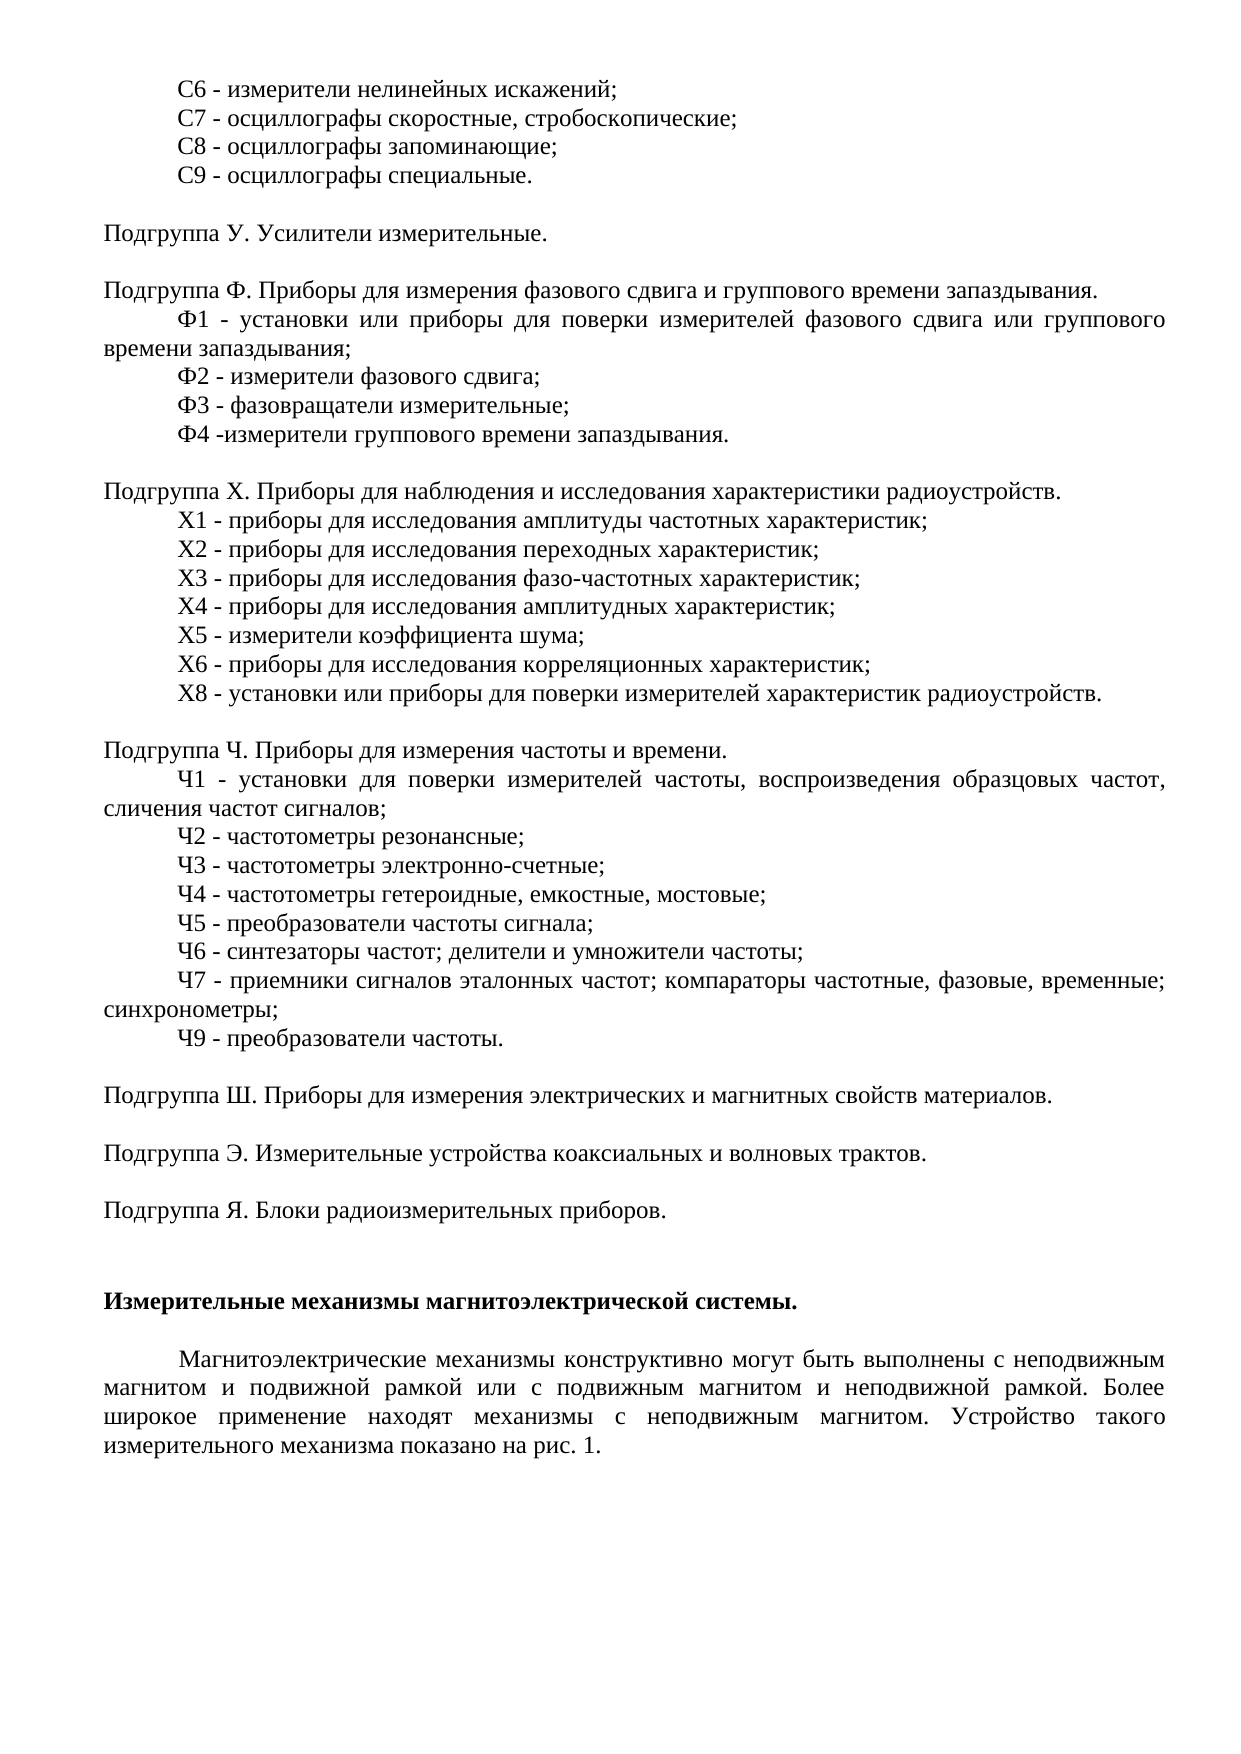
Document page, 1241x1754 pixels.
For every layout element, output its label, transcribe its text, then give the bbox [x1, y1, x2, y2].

text Подгруппа Я. Блоки радиоизмерительных приборов. [103, 1195, 1166, 1224]
text С7 - осциллографы скоростные, стробоскопические; [103, 103, 1166, 131]
text Магнитоэлектрические механизмы конструктивно могут быть выполнены с неподвижным магнитом и подвижной рамкой или с подвижным магнитом и неподвижной рамкой. Более широкое применение находят механизмы с неподвижным магнитом. Устройство такого измерительного механизма показано на рис. 1. [103, 1344, 1166, 1459]
text Ф1 - установки или приборы для поверки измерителей фазового сдвига или группового времени запаздывания; [103, 304, 1166, 361]
text Х8 - установки или приборы для поверки измерителей характеристик радиоустройств. [103, 678, 1166, 706]
text Ч6 - синтезаторы частот; делители и умножители частоты; [103, 936, 1166, 965]
text Подгруппа Х. Приборы для наблюдения и исследования характеристики радиоустройств. [103, 476, 1166, 505]
text Ч5 - преобразователи частоты сигнала; [103, 908, 1166, 936]
text Ч1 - установки для поверки измерителей частоты, воспроизведения образцовых частот, сличения частот сигналов; [103, 764, 1166, 821]
text Измерительные механизмы магнитоэлектрической системы. [103, 1286, 1166, 1315]
text Х3 - приборы для исследования фазо-частотных характеристик; [103, 563, 1166, 591]
text Ф2 - измерители фазового сдвига; [103, 361, 1166, 390]
text Х2 - приборы для исследования переходных характеристик; [103, 534, 1166, 563]
text Ч4 - частотометры гетероидные, емкостные, мостовые; [103, 879, 1166, 908]
text Подгруппа Ш. Приборы для измерения электрических и магнитных свойств материалов. [103, 1080, 1166, 1109]
text Х1 - приборы для исследования амплитуды частотных характеристик; [103, 505, 1166, 534]
text Ч3 - частотометры электронно-счетные; [103, 850, 1166, 879]
text Ф4 -измерители группового времени запаздывания. [103, 419, 1166, 448]
text Ч9 - преобразователи частоты. [103, 1023, 1166, 1051]
text С8 - осциллографы запоминающие; [103, 131, 1166, 160]
text Подгруппа Ф. Приборы для измерения фазового сдвига и группового времени запаздывания. [103, 275, 1166, 304]
text Подгруппа Э. Измерительные устройства коаксиальных и волновых трактов. [103, 1138, 1166, 1166]
text Подгруппа Ч. Приборы для измерения частоты и времени. [103, 735, 1166, 764]
text Ч2 - частотометры резонансные; [103, 821, 1166, 850]
text Х6 - приборы для исследования корреляционных характеристик; [103, 649, 1166, 678]
text Ф3 - фазовращатели измерительные; [103, 390, 1166, 419]
text Подгруппа У. Усилители измерительные. [103, 218, 1166, 246]
text Ч7 - приемники сигналов эталонных частот; компараторы частотные, фазовые, временные; синхронометры; [103, 965, 1166, 1023]
text Х4 - приборы для исследования амплитудных характеристик; [103, 591, 1166, 620]
text Х5 - измерители коэффициента шума; [103, 620, 1166, 649]
text С6 - измерители нелинейных искажений; [103, 74, 1166, 103]
text С9 - осциллографы специальные. [103, 160, 1166, 189]
